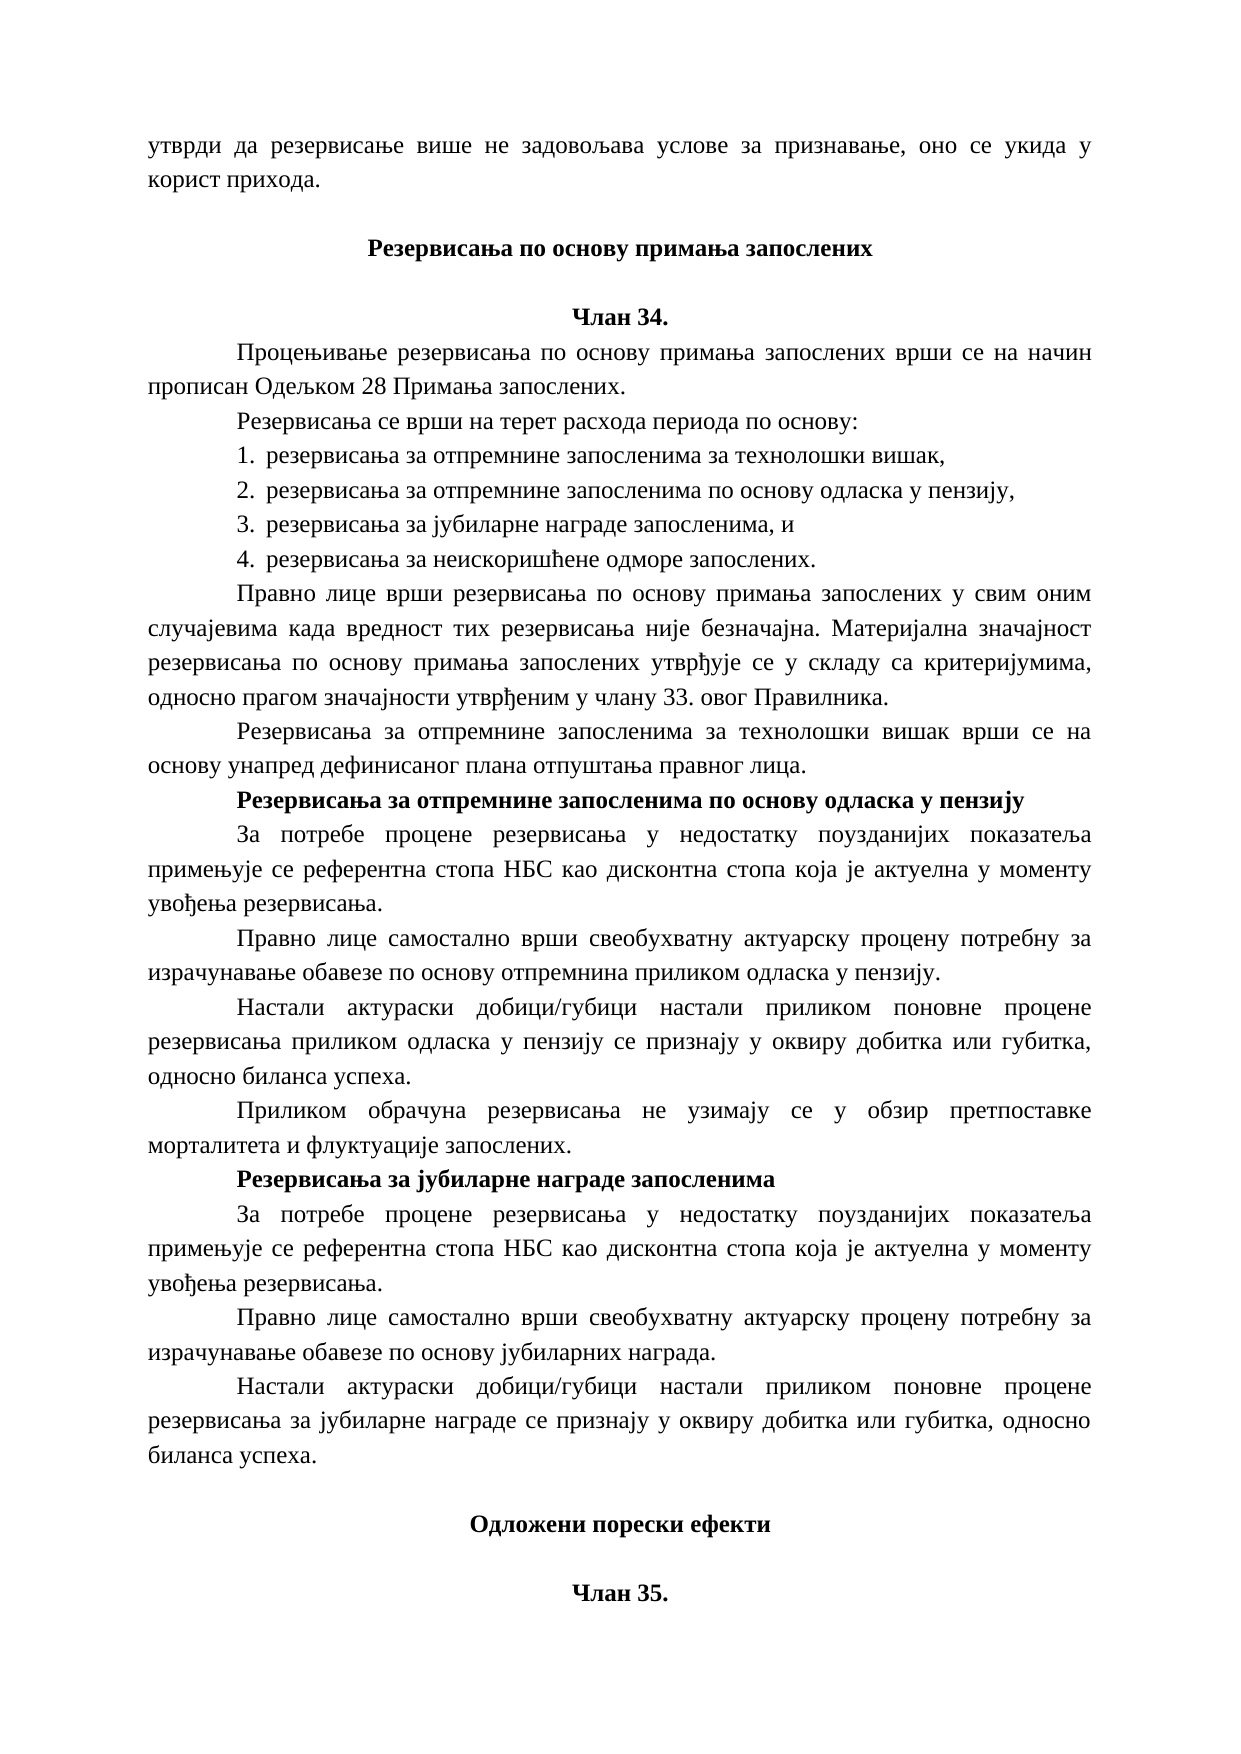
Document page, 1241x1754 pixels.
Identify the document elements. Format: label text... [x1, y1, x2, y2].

text Резервисања за отпремнине запосленима за технолошки вишак врши се на основу унапред дефинисаног плана отпуштања правног лица. [148, 716, 1092, 779]
text 4. резервисања за неискоришћене одморе запослених. [236, 544, 1092, 572]
text Настали актураски добици/губици настали приликом поновне процене резервисања приликом одласка у пензију се признају у оквиру добитка или губитка, односно биланса успеха. [148, 992, 1092, 1089]
text Члан 35. [148, 1578, 1092, 1607]
text Процењивање резервисања по основу примања запослених врши се на начин прописан Одељком 28 Примања запослених. [148, 337, 1092, 400]
text 1. резервисања за отпремнине запосленима за технолошки вишак, [236, 440, 1092, 469]
text Резервисања за јубиларне награде запосленима [148, 1164, 1092, 1193]
text Резервисања за отпремнине запосленима по основу одласка у пензију [148, 785, 1092, 814]
text Правно лице врши резервисања по основу примања запослених у свим оним случајевима када вредност тих резервисања није безначајна. Материјална значајност резервисања по основу примања запослених утврђује се у складу са критеријумима, односно прагом значајности утврђеним у члану 33. овог Правилника. [148, 578, 1092, 710]
text Члан 34. [148, 302, 1092, 331]
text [148, 130, 1092, 193]
text Резервисања по основу примања запослених [148, 233, 1092, 262]
text Приликом обрачуна резервисања не узимају се у обзир претпоставке морталитета и флуктуације запослених. [148, 1095, 1092, 1158]
text 3. резервисања за јубиларне награде запосленима, и [236, 509, 1092, 538]
text Настали актураски добици/губици настали приликом поновне процене резервисања за јубиларне награде се признају у оквиру добитка или губитка, односно биланса успеха. [148, 1371, 1092, 1469]
text Резервисања се врши на терет расхода периода по основу: [148, 406, 1092, 434]
text Правно лице самостално врши свеобухватну актуарску процену потребну за израчунавање обавезе по основу јубиларних награда. [148, 1302, 1092, 1365]
text За потребе процене резервисања у недостатку поузданијих показатеља примењује се референтна стопа НБС као дисконтна стопа која је актуелна у моменту увођења резервисања. [148, 1199, 1092, 1296]
text Одложени порески ефекти [148, 1509, 1092, 1538]
text Правно лице самостално врши свеобухватну актуарску процену потребну за израчунавање обавезе по основу отпремнина приликом одласка у пензију. [148, 923, 1092, 986]
text 2. резервисања за отпремнине запосленима по основу одласка у пензију, [236, 475, 1092, 503]
text За потребе процене резервисања у недостатку поузданијих показатеља примењује се референтна стопа НБС као дисконтна стопа која је актуелна у моменту увођења резервисања. [148, 819, 1092, 917]
